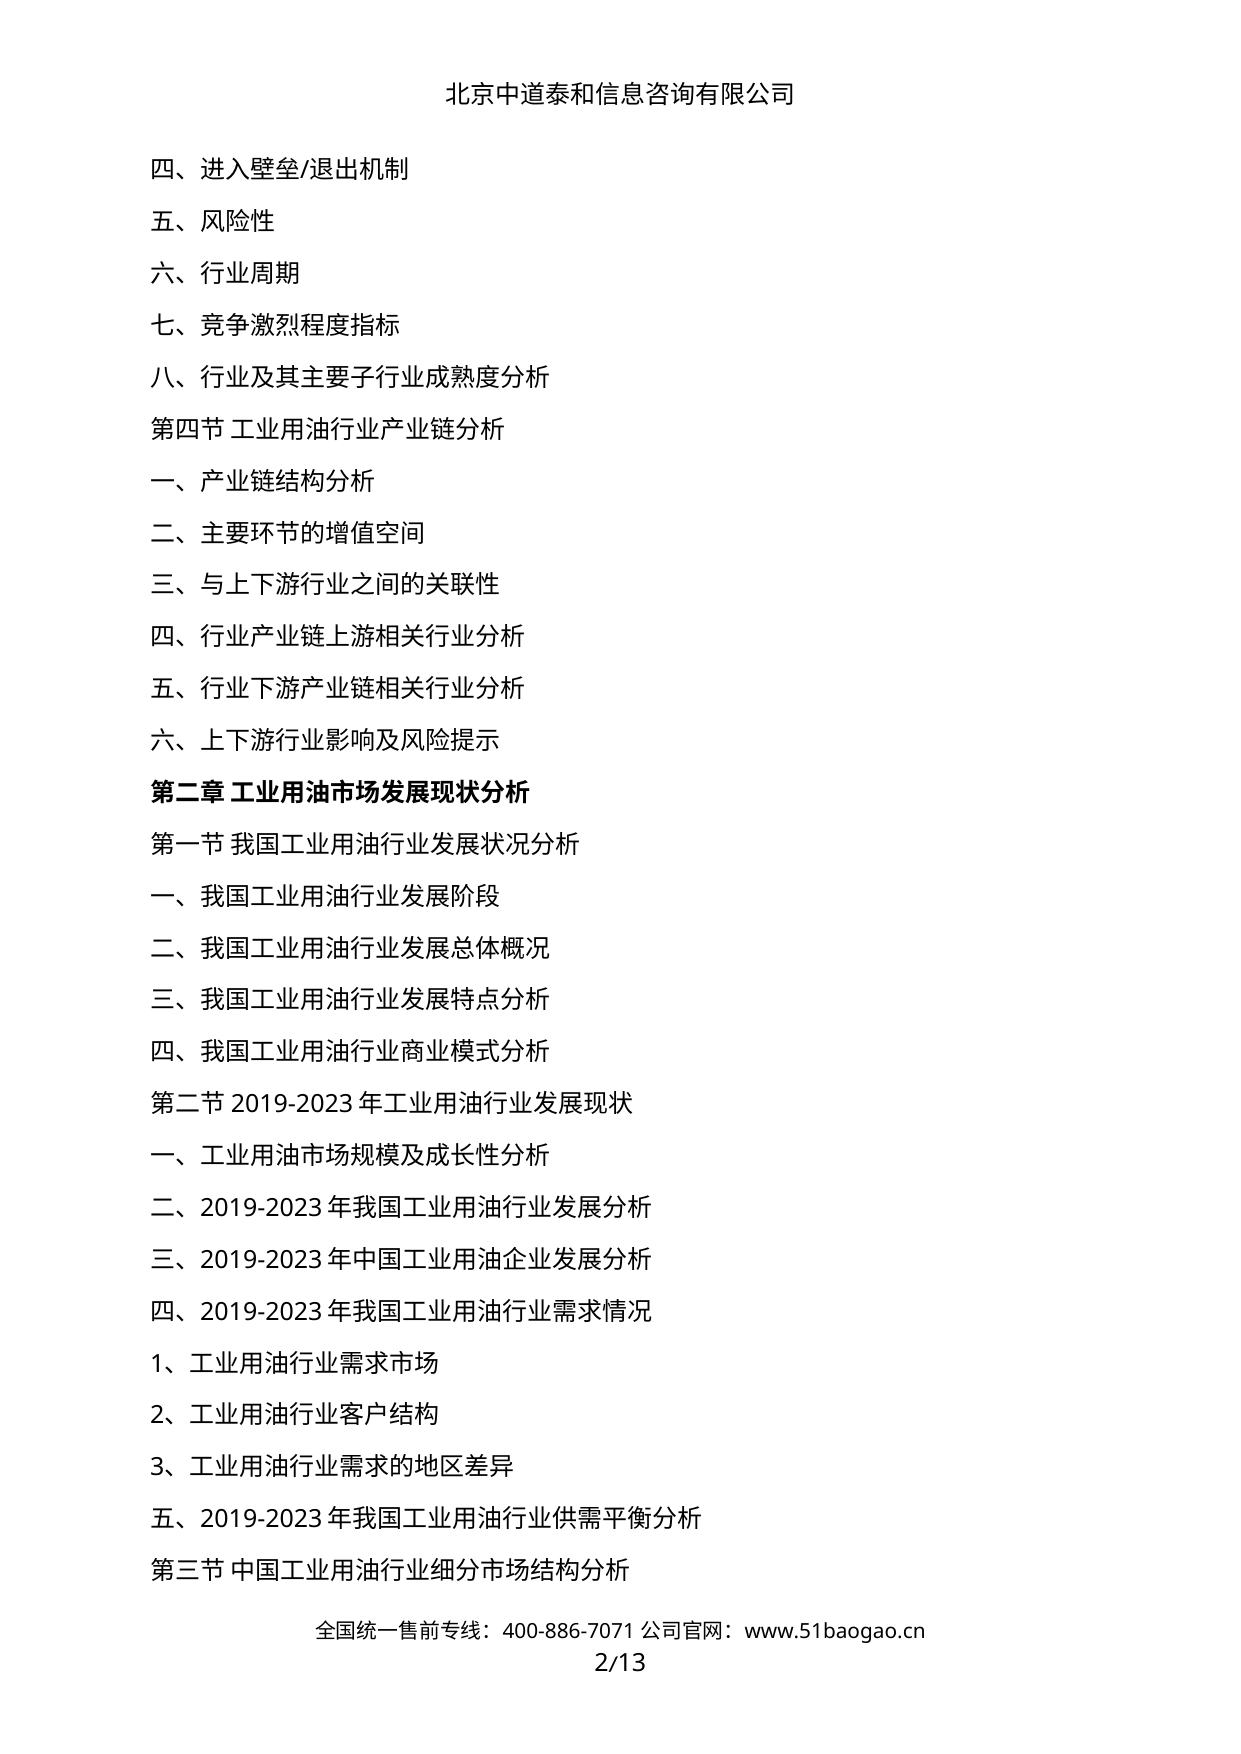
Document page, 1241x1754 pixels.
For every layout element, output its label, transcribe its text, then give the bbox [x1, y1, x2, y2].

text 五、行业下游产业链相关行业分析 [150, 669, 1090, 705]
text 二、主要环节的增值空间 [150, 513, 1090, 549]
text 1、工业用油行业需求市场 [150, 1343, 1090, 1379]
text 第二章 工业用油市场发展现状分析 [150, 772, 1090, 809]
text 二、2019-2023年我国工业用油行业发展分析 [150, 1187, 1090, 1224]
text 三、2019-2023年中国工业用油企业发展分析 [150, 1239, 1090, 1276]
text 一、产业链结构分析 [150, 461, 1090, 497]
text 四、行业产业链上游相关行业分析 [150, 617, 1090, 653]
text 三、我国工业用油行业发展特点分析 [150, 980, 1090, 1016]
text 第四节 工业用油行业产业链分析 [150, 409, 1090, 446]
text 三、与上下游行业之间的关联性 [150, 565, 1090, 601]
text 八、行业及其主要子行业成熟度分析 [150, 357, 1090, 394]
text 六、行业周期 [150, 254, 1090, 290]
text 3、工业用油行业需求的地区差异 [150, 1447, 1090, 1483]
text 五、风险性 [150, 202, 1090, 238]
text 七、竞争激烈程度指标 [150, 306, 1090, 342]
text 六、上下游行业影响及风险提示 [150, 721, 1090, 757]
text 第一节 我国工业用油行业发展状况分析 [150, 824, 1090, 861]
text 二、我国工业用油行业发展总体概况 [150, 928, 1090, 964]
text 第二节 2019-2023年工业用油行业发展现状 [150, 1084, 1090, 1120]
text 四、进入壁垒/退出机制 [150, 150, 1090, 186]
text 第三节 中国工业用油行业细分市场结构分析 [150, 1551, 1090, 1587]
text 一、我国工业用油行业发展阶段 [150, 876, 1090, 912]
text 一、工业用油市场规模及成长性分析 [150, 1136, 1090, 1172]
text 四、2019-2023年我国工业用油行业需求情况 [150, 1291, 1090, 1327]
text 四、我国工业用油行业商业模式分析 [150, 1032, 1090, 1068]
text 2、工业用油行业客户结构 [150, 1395, 1090, 1431]
text 五、2019-2023年我国工业用油行业供需平衡分析 [150, 1499, 1090, 1535]
